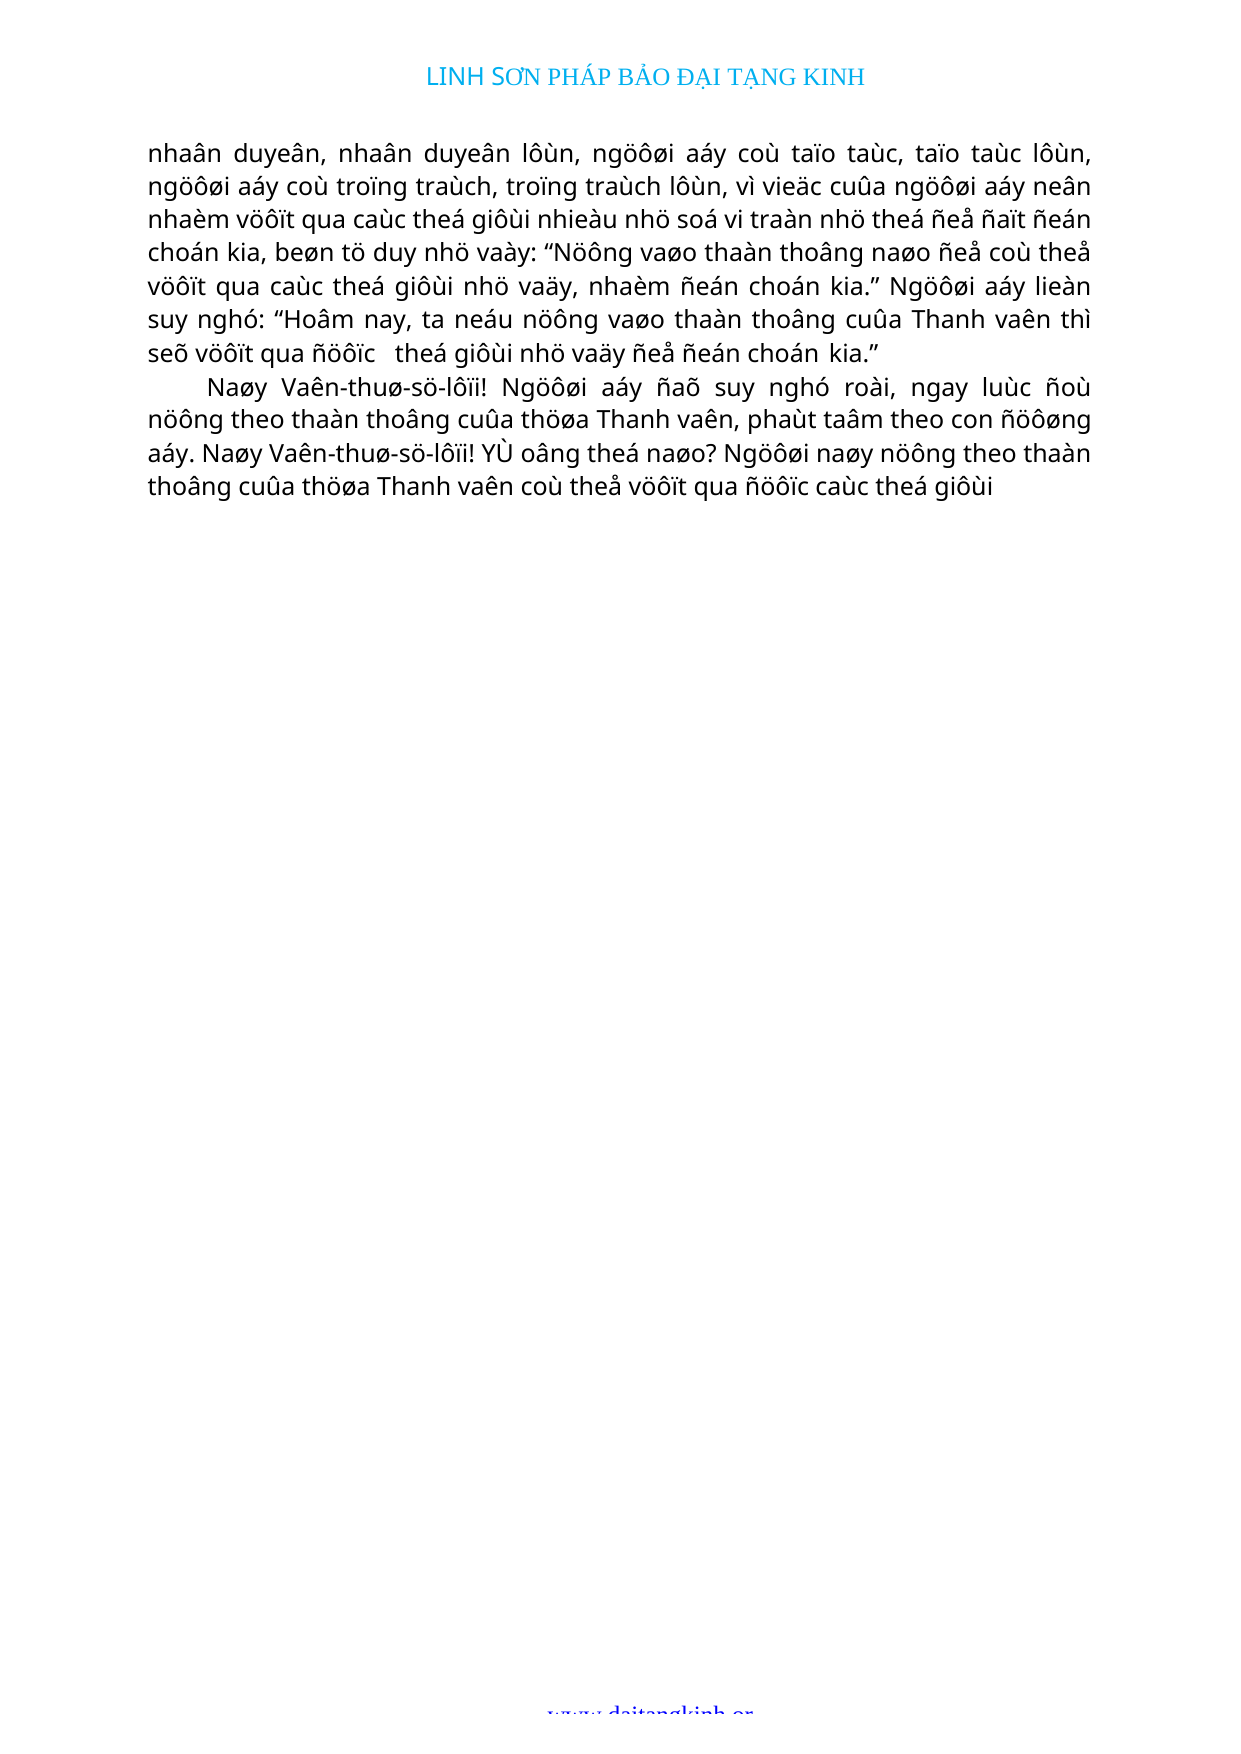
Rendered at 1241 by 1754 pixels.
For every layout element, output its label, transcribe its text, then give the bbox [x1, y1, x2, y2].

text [147, 135, 1093, 369]
text Naøy Vaên-thuø-sö-lôïi! Ngöôøi aáy ñaõ suy nghó roài, ngay luùc ñoù nöông theo thaàn thoâng cuûa thöøa Thanh vaên, phaùt taâm theo con ñöôøng aáy. Naøy Vaên-thuø-sö-lôïi! YÙ oâng theá naøo? Ngöôøi naøy nöông theo thaàn thoâng cuûa thöøa Thanh vaên coù theå vöôït qua ñöôïc caùc theá giôùi [147, 369, 1093, 503]
